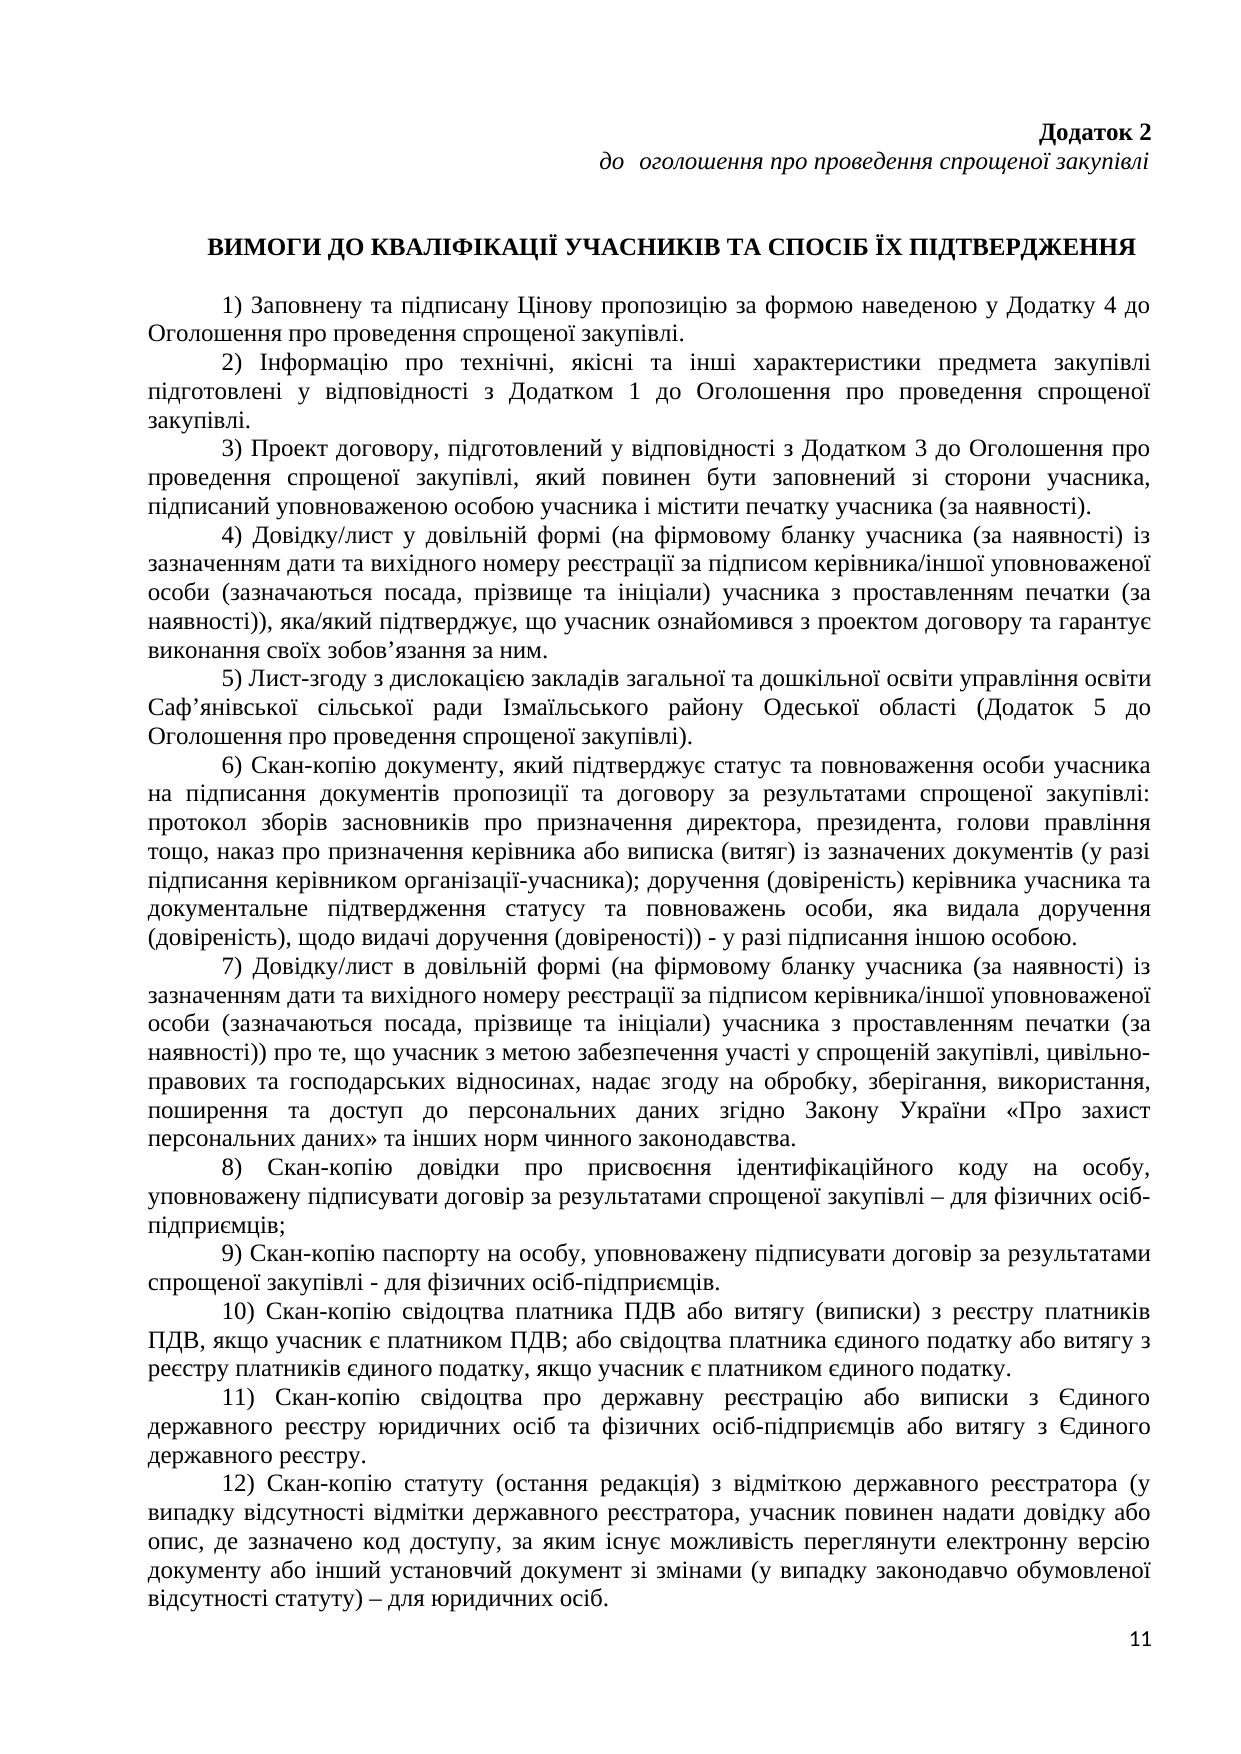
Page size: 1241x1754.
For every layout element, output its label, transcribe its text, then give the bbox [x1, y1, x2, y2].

text 5) Лист-згоду з дислокацією закладів загальної та дошкільної освіти управління освіти Саф’янівської сільської ради Ізмаїльського району Одеської області (Додаток 5 до Оголошення про проведення спрощеної закупівлі). [148, 663, 1152, 750]
text 1) Заповнену та підписану Цінову пропозицію за формою наведеною у Додатку 4 до Оголошення про проведення спрощеної закупівлі. [148, 290, 1152, 347]
text 3) Проект договору, підготовлений у відповідності з Додатком 3 до Оголошення про проведення спрощеної закупівлі, який повинен бути заповнений зі сторони учасника, підписаний уповноваженою особою учасника і містити печатку учасника (за наявності). [148, 433, 1152, 520]
text 4) Довідку/лист у довільній формі (на фірмовому бланку учасника (за наявності) із зазначенням дати та вихідного номеру реєстрації за підписом керівника/іншої уповноваженої особи (зазначаються посада, прізвище та ініціали) учасника з проставленням печатки (за наявності)), яка/який підтверджує, що учасник ознайомився з проектом договору та гарантує виконання своїх зобов’язання за ним. [148, 520, 1152, 663]
text 8) Скан-копію довідки про присвоєння ідентифікаційного коду на особу, уповноважену підписувати договір за результатами спрощеної закупівлі – для фізичних осіб-підприємців; [148, 1152, 1152, 1238]
text 2) Інформацію про технічні, якісні та інші характеристики предмета закупівлі підготовлені у відповідності з Додатком 1 до Оголошення про проведення спрощеної закупівлі. [148, 347, 1152, 433]
text 7) Довідку/лист в довільній формі (на фірмовому бланку учасника (за наявності) із зазначенням дати та вихідного номеру реєстрації за підписом керівника/іншої уповноваженої особи (зазначаються посада, прізвище та ініціали) учасника з проставленням печатки (за наявності)) про те, що учасник з метою забезпечення участі у спрощеній закупівлі, цивільно-правових та господарських відносинах, надає згоду на обробку, зберігання, використання, поширення та доступ до персональних даних згідно Закону України «Про захист персональних даних» та інших норм чинного законодавства. [148, 951, 1152, 1152]
text 12) Скан-копію статуту (остання редакція) з відміткою державного реєстратора (у випадку відсутності відмітки державного реєстратора, учасник повинен надати довідку або опис, де зазначено код доступу, за яким існує можливість переглянути електронну версію документу або інший установчий документ зі змінами (у випадку законодавчо обумовленої відсутності статуту) – для юридичних осіб. [148, 1468, 1152, 1612]
text 6) Скан-копію документу, який підтверджує статус та повноваження особи учасника на підписання документів пропозиції та договору за результатами спрощеної закупівлі: протокол зборів засновників про призначення директора, президента, голови правління тощо, наказ про призначення керівника або виписка (витяг) із зазначених документів (у разі підписання керівником організації-учасника); доручення (довіреність) керівника учасника та документальне підтвердження статусу та повноважень особи, яка видала доручення (довіреність), щодо видачі доручення (довіреності)) - у разі підписання іншою особою. [148, 750, 1152, 951]
text Додаток 2 [973, 117, 1152, 146]
text до оголошення про проведення спрощеної закупівлі [448, 146, 631, 175]
text 9) Скан-копію паспорту на особу, уповноважену підписувати договір за результатами спрощеної закупівлі - для фізичних осіб-підприємців. [148, 1238, 1152, 1296]
text 10) Скан-копію свідоцтва платника ПДВ або витягу (виписки) з реєстру платників ПДВ, якщо учасник є платником ПДВ; або свідоцтва платника єдиного податку або витягу з реєстру платників єдиного податку, якщо учасник є платником єдиного податку. [148, 1296, 1152, 1382]
text ВИМОГИ ДО КВАЛІФІКАЦІЇ УЧАСНИКІВ ТА СПОСІБ ЇХ ПІДТВЕРДЖЕННЯ [103, 232, 1196, 261]
text 11) Скан-копію свідоцтва про державну реєстрацію або виписки з Єдиного державного реєстру юридичних осіб та фізичних осіб-підприємців або витягу з Єдиного державного реєстру. [148, 1382, 1152, 1468]
